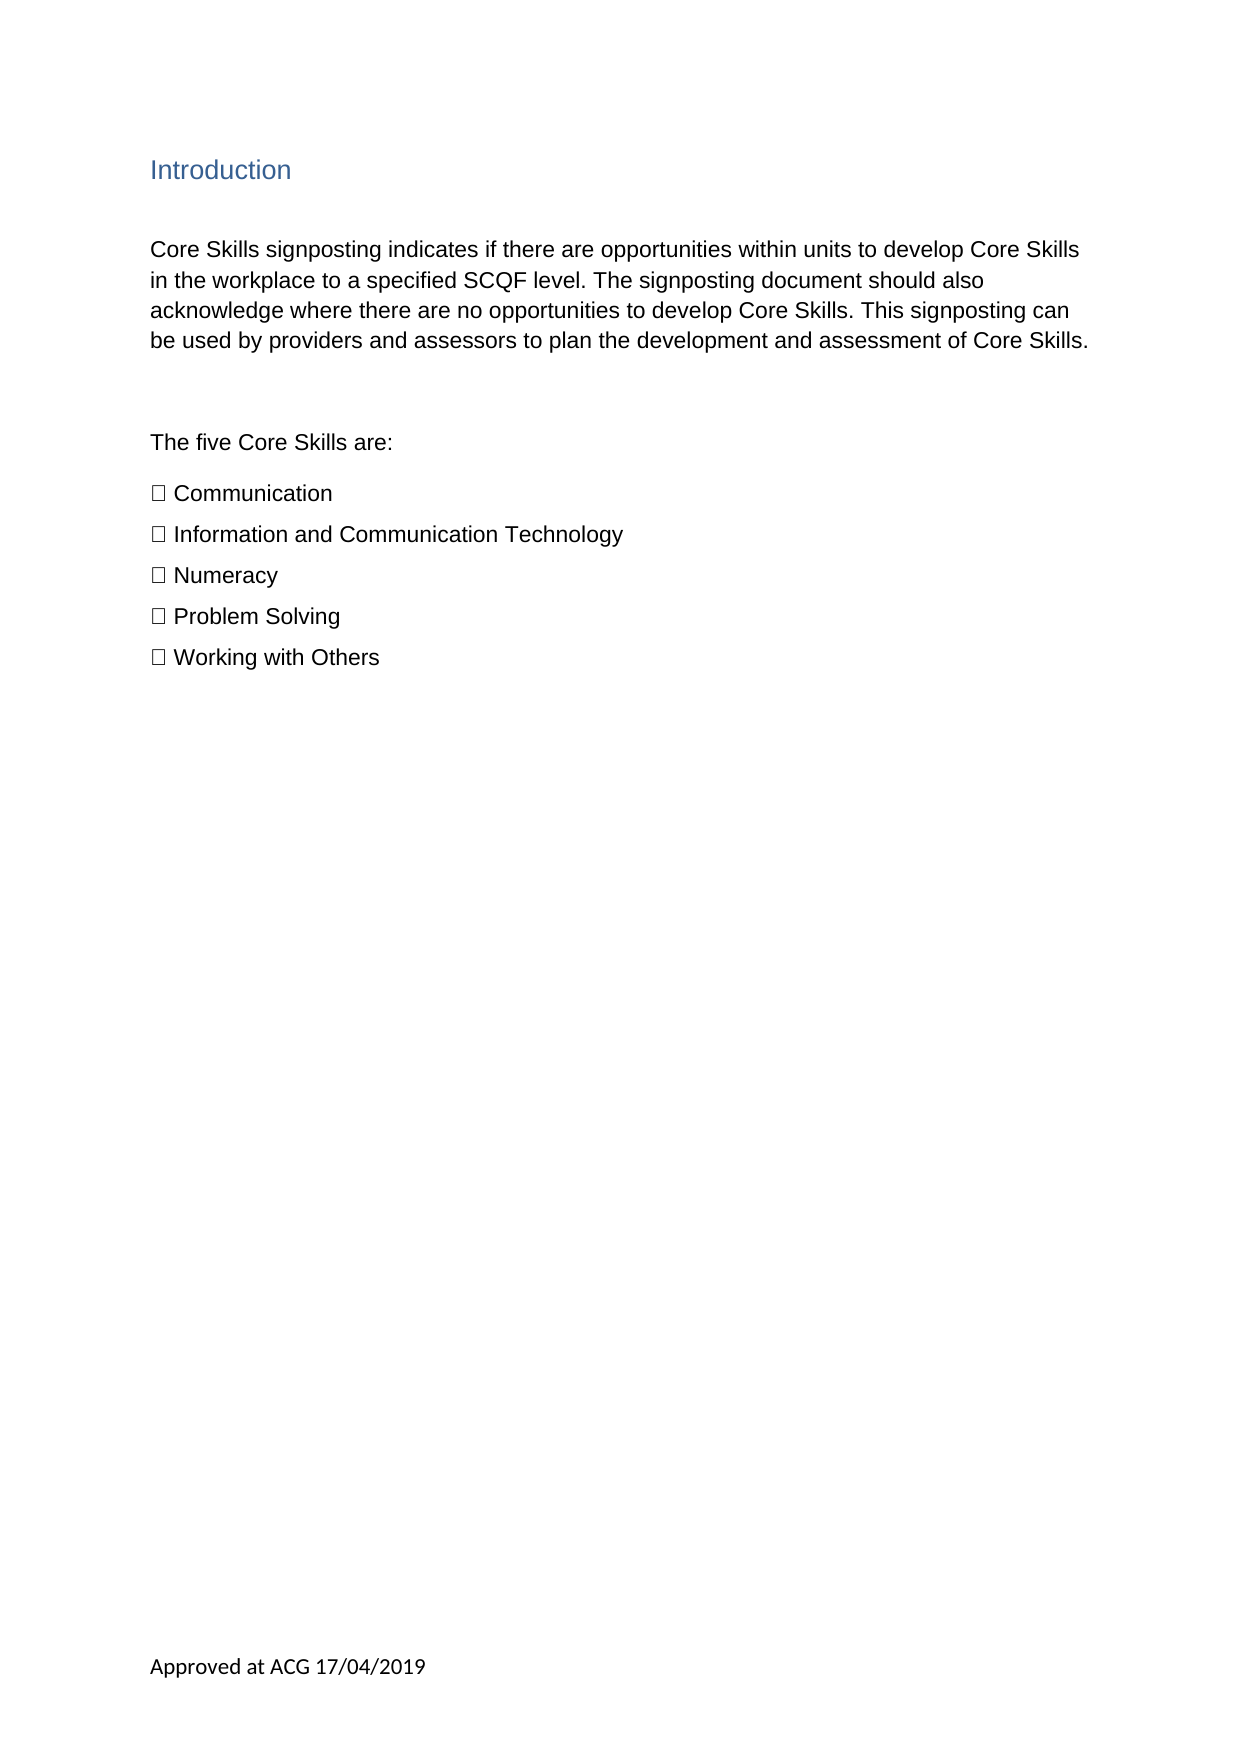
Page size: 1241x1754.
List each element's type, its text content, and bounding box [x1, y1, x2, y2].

text  Information and Communication Technology [150, 521, 1090, 548]
text  Communication [150, 480, 1090, 507]
text Core Skills signposting indicates if there are opportunities within units to develop Core Skills in the workplace to a specified SCQF level. The signposting document should also acknowledge where there are no opportunities to develop Core Skills. This signposting can be used by providers and assessors to plan the development and assessment of Core Skills. [150, 236, 1090, 353]
text  Working with Others [150, 644, 1090, 671]
text The five Core Skills are: [150, 429, 1090, 456]
text  Problem Solving [150, 603, 1090, 630]
text  Numeracy [150, 562, 1090, 589]
subtitle Introduction [150, 154, 1090, 185]
